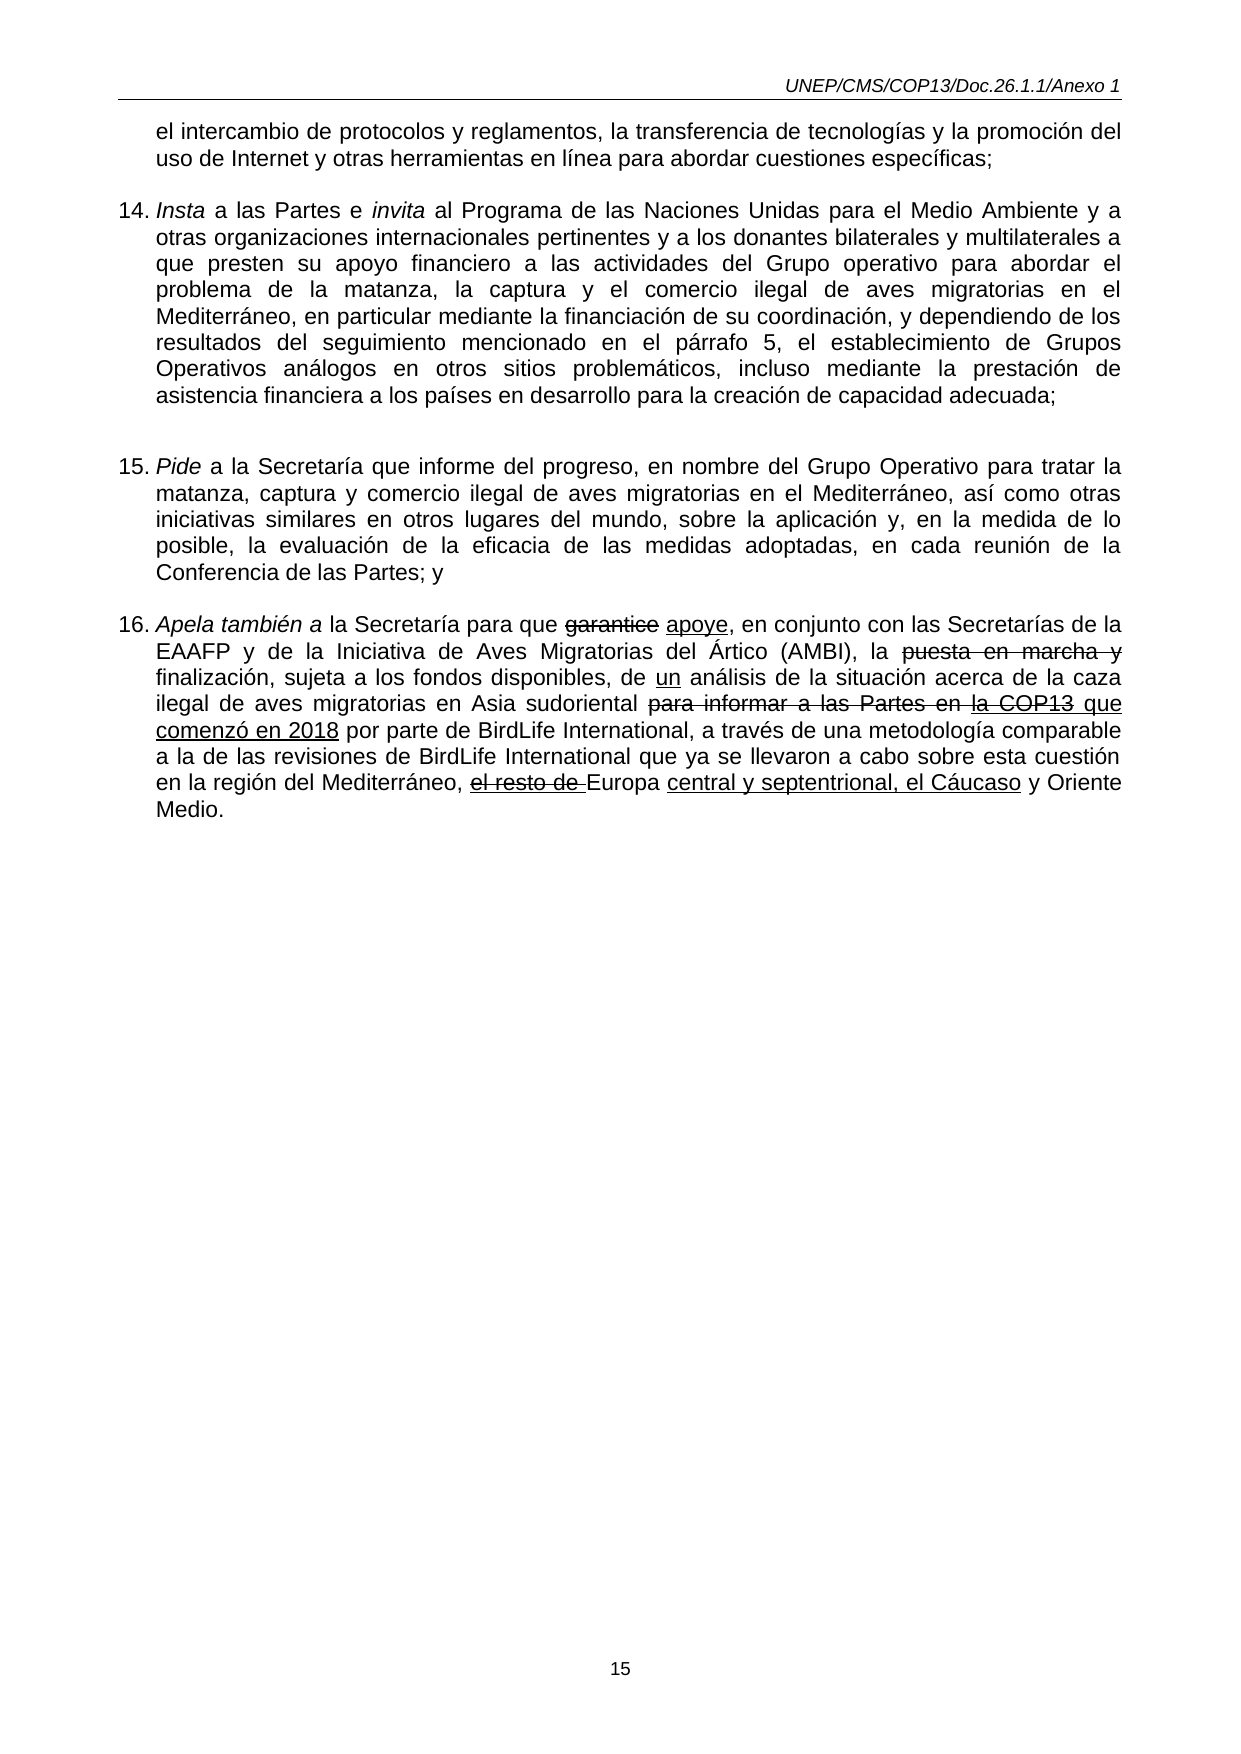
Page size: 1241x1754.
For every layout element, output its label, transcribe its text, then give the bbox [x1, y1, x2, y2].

list Insta a las Partes e invita al Programa de las Naciones Unidas para el Medio Ambiente y a otras organizaciones internacionales pertinentes y a los donantes bilaterales y multilaterales a que presten su apoyo financiero a las actividades del Grupo operativo para abordar el problema de la matanza, la captura y el comercio ilegal de aves migratorias en el Mediterráneo, en particular mediante la financiación de su coordinación, y dependiendo de los resultados del seguimiento mencionado en el párrafo 5, el establecimiento de Grupos Operativos análogos en otros sitios problemáticos, incluso mediante la prestación de asistencia financiera a los países en desarrollo para la creación de capacidad adecuada; [118, 197, 1122, 408]
list Apela también a la Secretaría para que garantice apoye, en conjunto con las Secretarías de la EAAFP y de la Iniciativa de Aves Migratorias del Ártico (AMBI), la puesta en marcha y finalización, sujeta a los fondos disponibles, de un análisis de la situación acerca de la caza ilegal de aves migratorias en Asia sudoriental para informar a las Partes en la COP13 que comenzó en 2018 por parte de BirdLife International, a través de una metodología comparable a la de las revisiones de BirdLife International que ya se llevaron a cabo sobre esta cuestión en la región del Mediterráneo, el resto de Europa central y septentrional, el Cáucaso y Oriente Medio. [118, 611, 1122, 822]
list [118, 118, 1122, 171]
list Pide a la Secretaría que informe del progreso, en nombre del Grupo Operativo para tratar la matanza, captura y comercio ilegal de aves migratorias en el Mediterráneo, así como otras iniciativas similares en otros lugares del mundo, sobre la aplicación y, en la medida de lo posible, la evaluación de la eficacia de las medidas adoptadas, en cada reunión de la Conferencia de las Partes; y [118, 453, 1122, 585]
